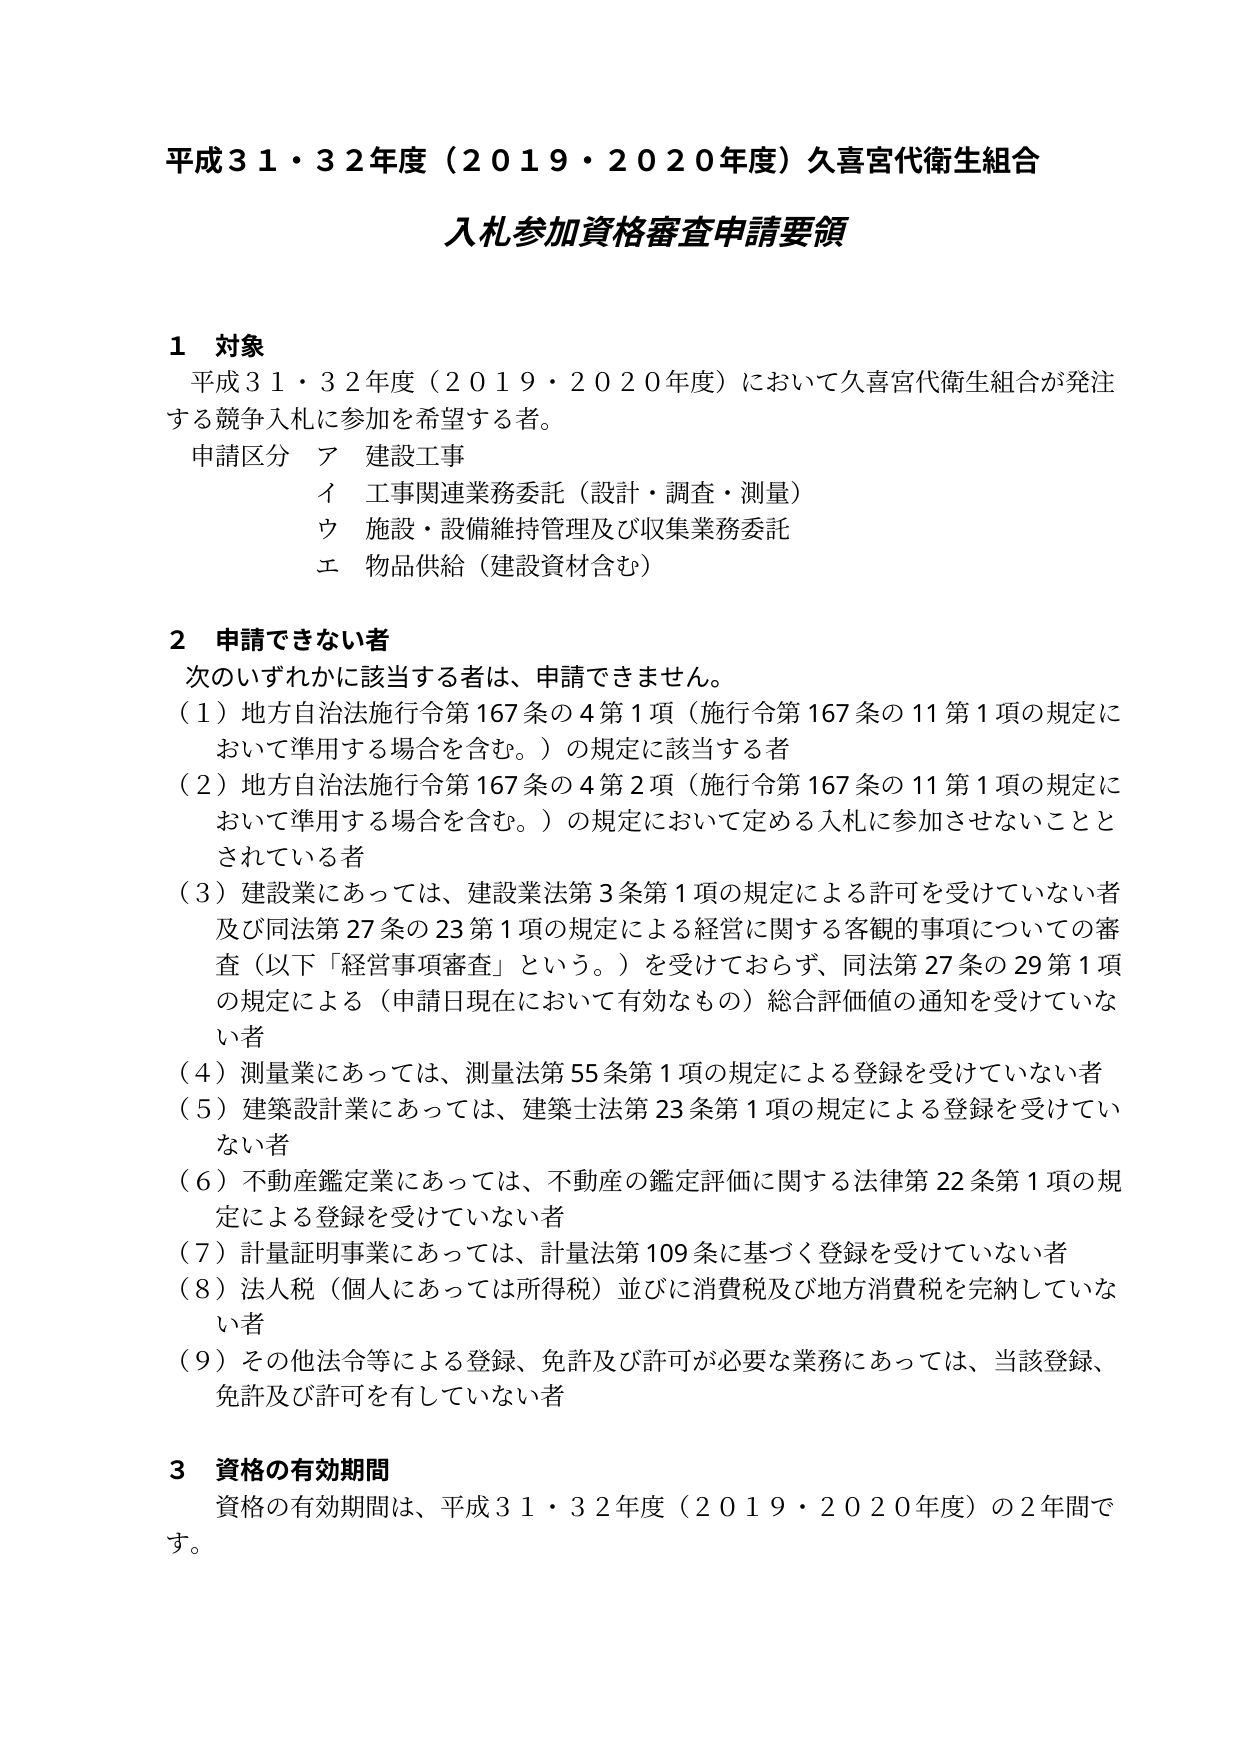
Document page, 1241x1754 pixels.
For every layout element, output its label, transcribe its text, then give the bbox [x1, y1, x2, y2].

text 平成３１・３２年度（２０１９・２０２０年度）において久喜宮代衛生組合が発注する競争入札に参加を希望する者。 [165, 362, 1122, 436]
text イ 工事関連業務委託（設計・調査・測量） [165, 473, 1122, 509]
text １ 対象 [165, 326, 1122, 362]
text 入札参加資格審査申請要領 [165, 215, 1122, 252]
text （８）法人税（個人にあっては所得税）並びに消費税及び地方消費税を完納していない者 [165, 1269, 1122, 1341]
text エ 物品供給（建設資材含む） [165, 546, 1122, 583]
text （１）地方自治法施行令第167条の4第1項（施行令第167条の11第1項の規定において準用する場合を含む。）の規定に該当する者 [165, 693, 1122, 765]
text （５）建築設計業にあっては、建築士法第23条第1項の規定による登録を受けていない者 [165, 1089, 1122, 1161]
text ３ 資格の有効期間 [165, 1450, 1122, 1487]
text （９）その他法令等による登録、免許及び許可が必要な業務にあっては、当該登録、免許及び許可を有していない者 [165, 1341, 1122, 1413]
text 平成３１・３２年度（２０１９・２０２０年度）久喜宮代衛生組合 [165, 142, 1122, 178]
text （３）建設業にあっては、建設業法第3条第1項の規定による許可を受けていない者及び同法第27条の23第1項の規定による経営に関する客観的事項についての審査（以下「経営事項審査」という。）を受けておらず、同法第27条の29第1項の規定による（申請日現在において有効なもの）総合評価値の通知を受けていない者 [165, 873, 1122, 1053]
text ウ 施設・設備維持管理及び収集業務委託 [165, 509, 1122, 546]
text （７）計量証明事業にあっては、計量法第109条に基づく登録を受けていない者 [165, 1233, 1122, 1269]
text （４）測量業にあっては、測量法第55条第1項の規定による登録を受けていない者 [165, 1053, 1122, 1089]
text 資格の有効期間は、平成３１・３２年度（２０１９・２０２０年度）の２年間です。 [165, 1487, 1122, 1560]
text 申請区分 ア 建設工事 [165, 436, 1122, 473]
text 次のいずれかに該当する者は、申請できません。 [165, 657, 1122, 693]
text ２ 申請できない者 [165, 620, 1122, 657]
text （２）地方自治法施行令第167条の4第2項（施行令第167条の11第1項の規定において準用する場合を含む。）の規定において定める入札に参加させないこととされている者 [165, 765, 1122, 873]
text （６）不動産鑑定業にあっては、不動産の鑑定評価に関する法律第22条第1項の規定による登録を受けていない者 [165, 1161, 1122, 1233]
